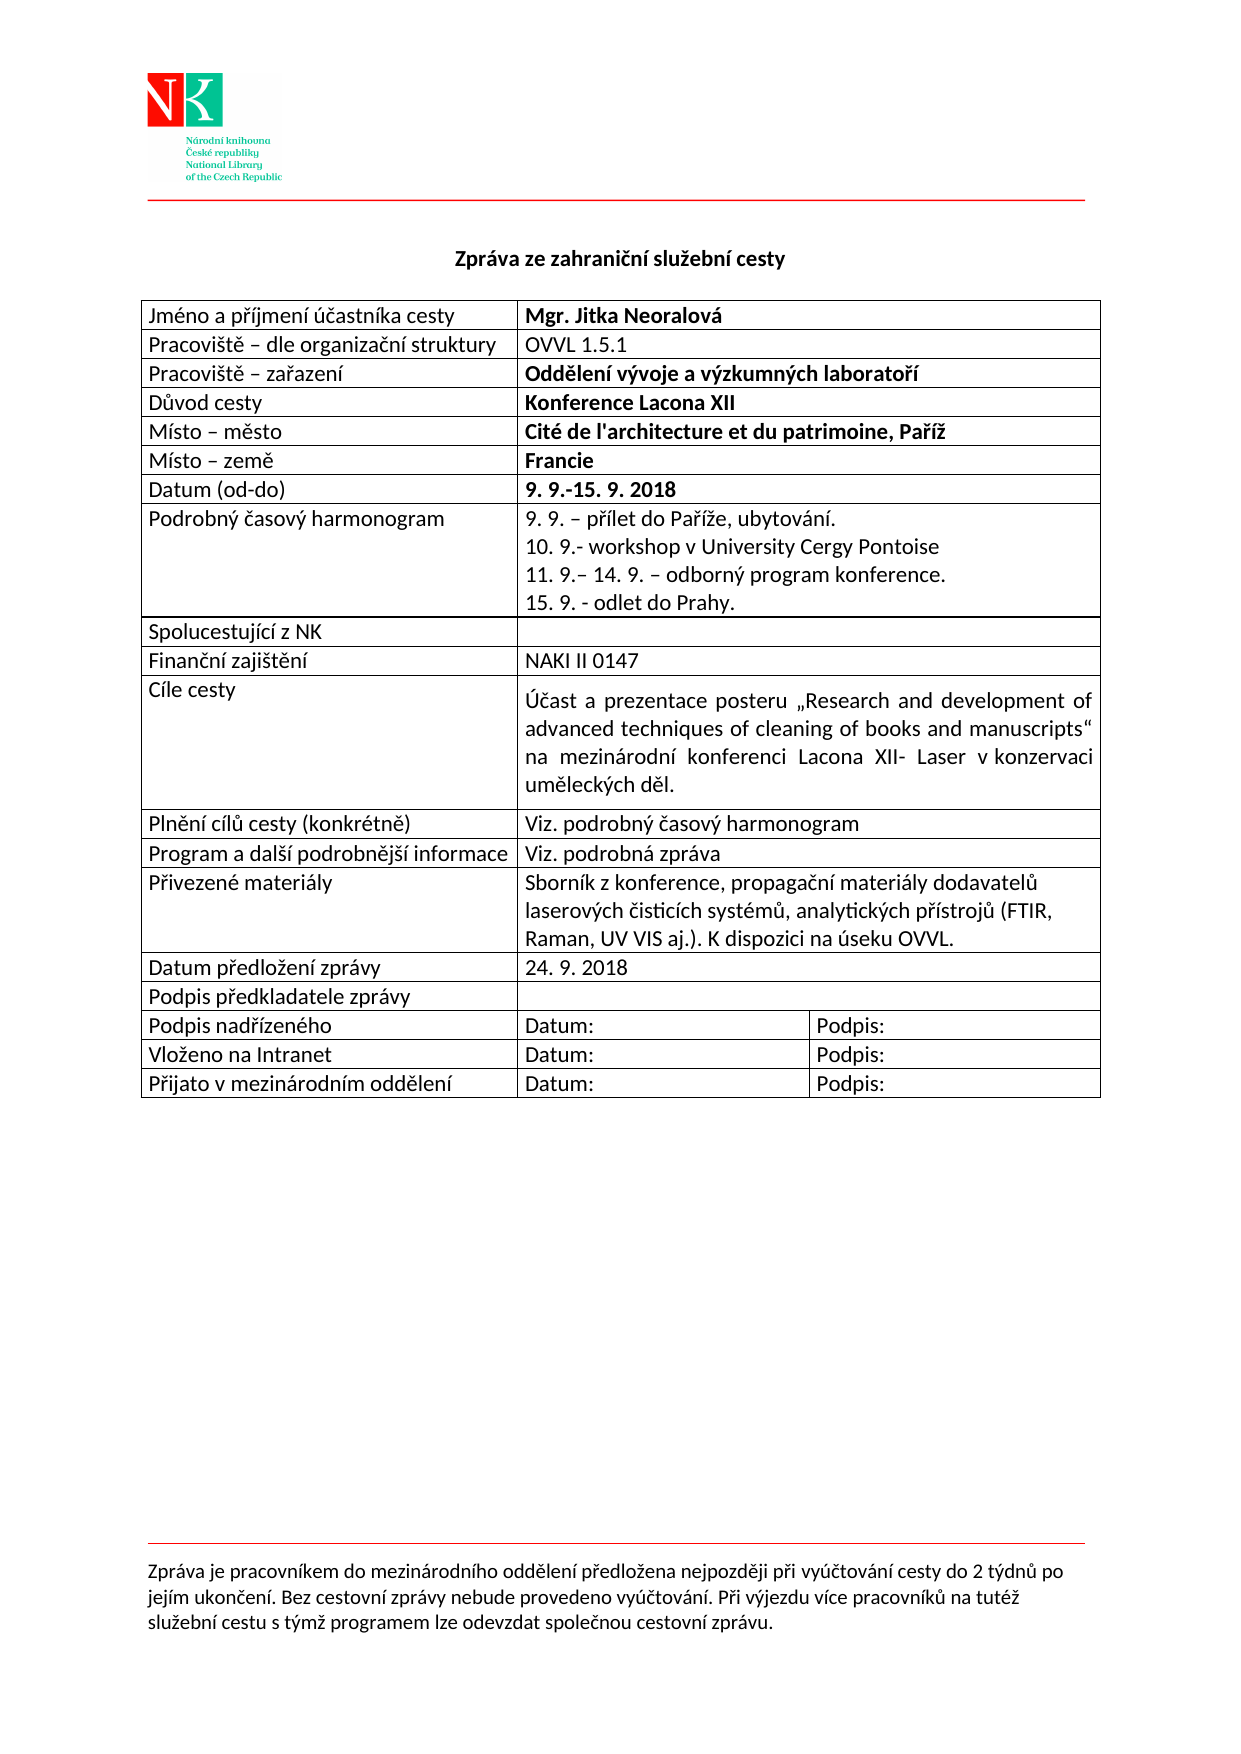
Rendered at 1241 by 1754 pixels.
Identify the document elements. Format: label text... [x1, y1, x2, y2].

table_cell Přijato v mezinárodním oddělení [142, 1069, 517, 1097]
table_cell 24. 9. 2018 [518, 953, 1100, 981]
table_header Mgr. Jitka Neoralová [518, 301, 1100, 329]
table_cell Cité de l'architecture et du patrimoine, Paříž [518, 417, 1100, 445]
table_cell Datum: [518, 1011, 809, 1039]
table_cell Francie [518, 446, 1100, 474]
table_cell Pracoviště – zařazení [142, 359, 517, 387]
table_cell Podrobný časový harmonogram [142, 504, 517, 616]
table_cell Podpis předkladatele zprávy [142, 982, 517, 1010]
table_cell NAKI II 0147 [518, 647, 1100, 674]
table_cell Plnění cílů cesty (konkrétně) [142, 810, 517, 838]
table_cell 9. 9.-15. 9. 2018 [518, 475, 1100, 503]
table_cell Oddělení vývoje a výzkumných laboratoří [518, 359, 1100, 387]
table_cell Přivezené materiály [142, 868, 517, 952]
table_cell Pracoviště – dle organizační struktury [142, 330, 517, 358]
table_cell Datum předložení zprávy [142, 953, 517, 981]
picture [147, 73, 282, 182]
table_cell Podpis nadřízeného [142, 1011, 517, 1039]
table_cell Důvod cesty [142, 388, 517, 416]
table_cell Účast a prezentace posteru „Research and development of advanced techniques of cleaning of books and manuscripts“ na mezinárodní konferenci Lacona XII- Laser v konzervaci uměleckých děl. [518, 676, 1100, 808]
table_cell OVVL 1.5.1 [518, 330, 1100, 358]
table_cell Podpis: [810, 1011, 1100, 1039]
table_header Jméno a příjmení účastníka cesty [142, 301, 517, 329]
table_cell Datum (od-do) [142, 475, 517, 503]
table_cell Vloženo na Intranet [142, 1040, 517, 1068]
table_cell Datum: [518, 1069, 809, 1097]
table_cell [518, 982, 1100, 1010]
table_cell [518, 618, 1100, 646]
table_cell Podpis: [810, 1069, 1100, 1097]
table_cell Finanční zajištění [142, 647, 517, 674]
title Zpráva ze zahraniční služební cesty [148, 244, 1093, 272]
table_cell Místo – město [142, 417, 517, 445]
table_cell Spolucestující z NK [142, 618, 517, 646]
table_cell Sborník z konference, propagační materiály dodavatelů laserových čisticích systémů, analytických přístrojů (FTIR, Raman, UV VIS aj.). K dispozici na úseku OVVL. [518, 868, 1100, 952]
table_cell Cíle cesty [142, 676, 517, 808]
table_cell Podpis: [810, 1040, 1100, 1068]
table_cell Datum: [518, 1040, 809, 1068]
table_cell Viz. podrobný časový harmonogram [518, 810, 1100, 838]
table_cell Místo – země [142, 446, 517, 474]
table_cell Konference Lacona XII [518, 388, 1100, 416]
table_cell Viz. podrobná zpráva [518, 839, 1100, 867]
table_cell 9. 9. – přílet do Paříže, ubytování. 10. 9.- workshop v University Cergy Pontoise 11. 9.– 14. 9. – odborný program konference. 15. 9. - odlet do Prahy. [518, 504, 1100, 616]
table_cell Program a další podrobnější informace [142, 839, 517, 867]
